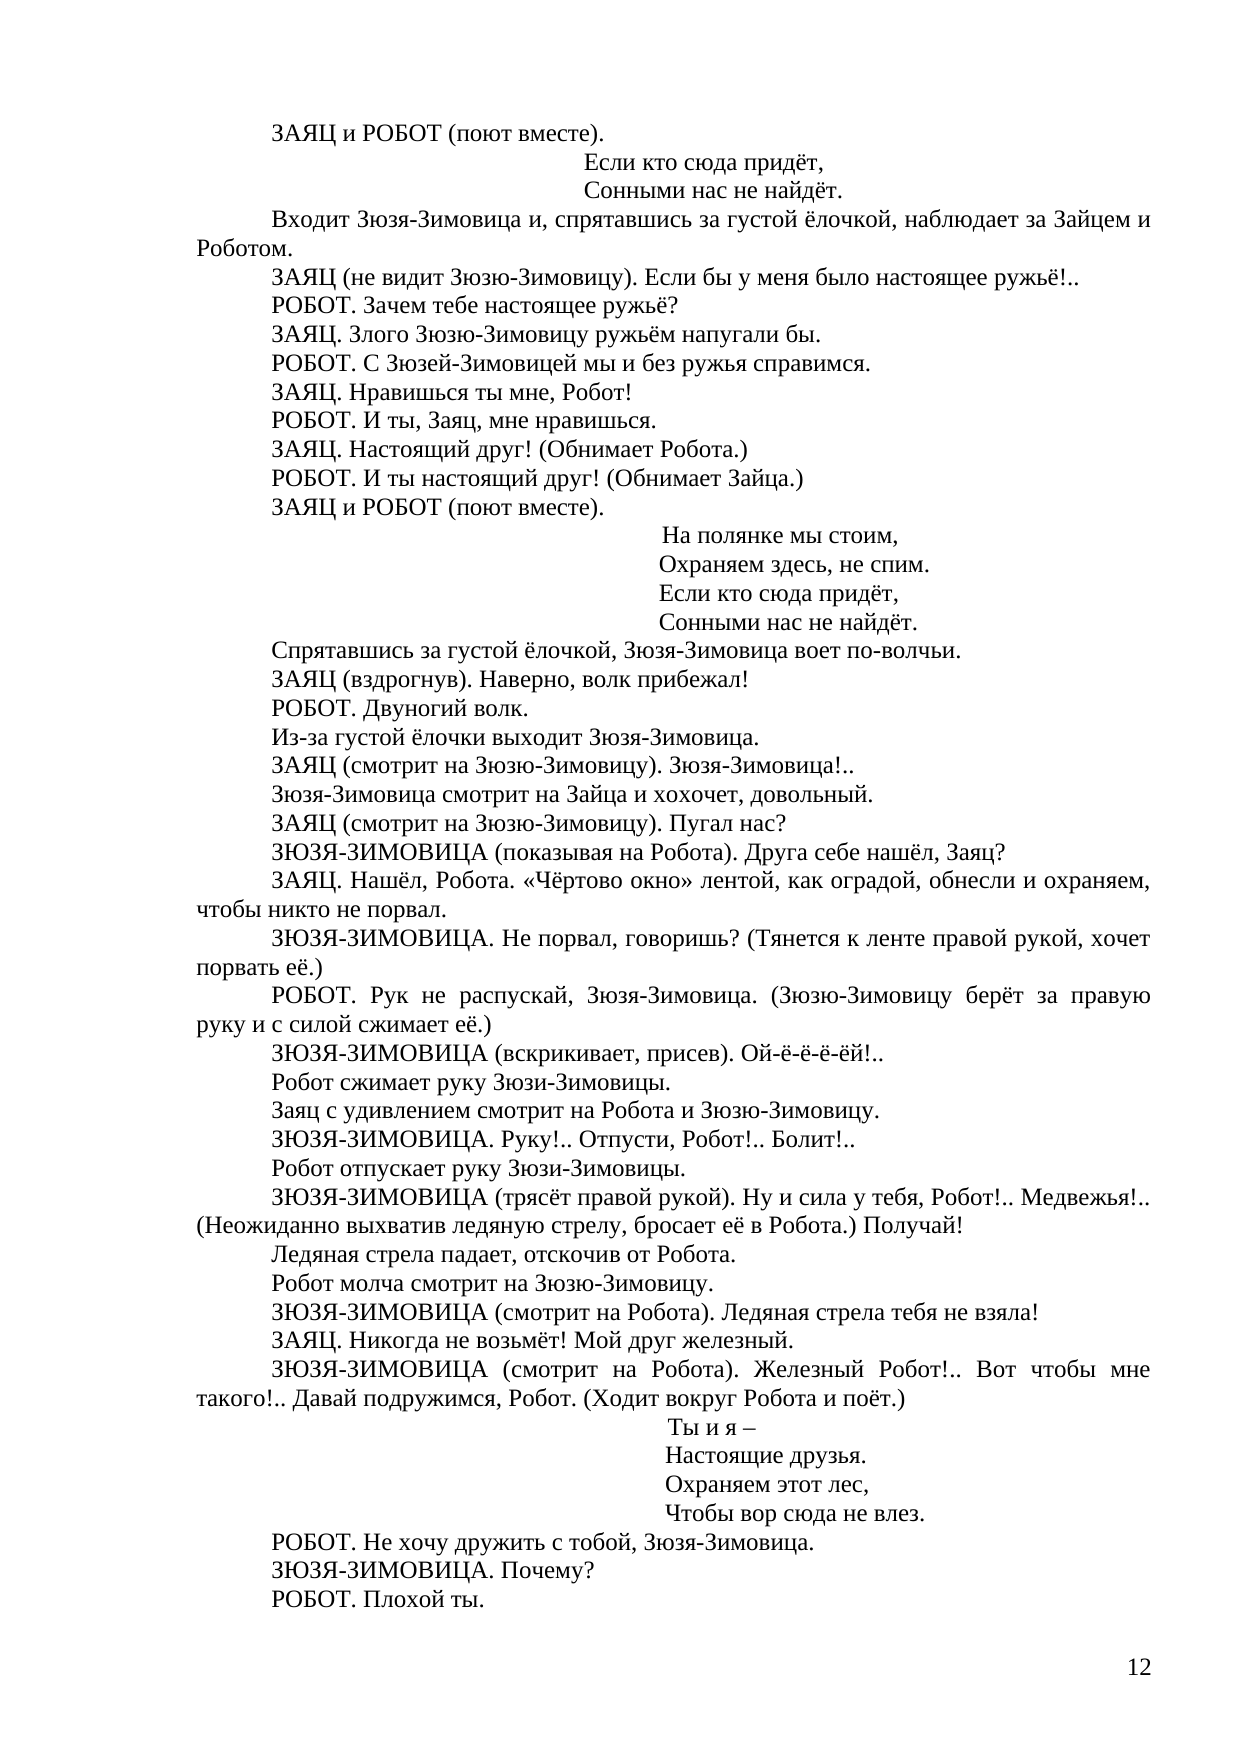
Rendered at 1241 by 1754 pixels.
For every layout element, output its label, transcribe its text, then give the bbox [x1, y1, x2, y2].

text Ледяная стрела падает, отскочив от Робота. [196, 1239, 1152, 1268]
text ЗАЯЦ. Нравишься ты мне, Робот! [196, 377, 1152, 406]
text ЗАЯЦ. Нашёл, Робота. «Чёртово окно» лентой, как оградой, обнесли и охраняем, чтобы никто не порвал. [196, 866, 1152, 923]
text Из-за густой ёлочки выходит Зюзя-Зимовица. [196, 722, 1152, 751]
text Робот сжимает руку Зюзи-Зимовицы. [196, 1067, 1152, 1096]
text Сонными нас не найдёт. [196, 607, 1152, 636]
text ЗЮЗЯ-ЗИМОВИЦА. Почему? [196, 1556, 1152, 1584]
text ЗЮЗЯ-ЗИМОВИЦА (смотрит на Робота). Железный Робот!.. Вот чтобы мне такого!.. Давай подружимся, Робот. (Ходит вокруг Робота и поёт.) [196, 1354, 1152, 1412]
text ЗЮЗЯ-ЗИМОВИЦА. Не порвал, говоришь? (Тянется к ленте правой рукой, хочет порвать её.) [196, 923, 1152, 981]
text РОБОТ. Не хочу дружить с тобой, Зюзя-Зимовица. [196, 1527, 1152, 1556]
text ЗЮЗЯ-ЗИМОВИЦА (смотрит на Робота). Ледяная стрела тебя не взяла! [196, 1297, 1152, 1326]
text ЗЮЗЯ-ЗИМОВИЦА (показывая на Робота). Друга себе нашёл, Заяц? [196, 837, 1152, 866]
text Настоящие друзья. [196, 1441, 1152, 1469]
text РОБОТ. И ты настоящий друг! (Обнимает Зайца.) [196, 463, 1152, 492]
text Охраняем этот лес, [196, 1469, 1152, 1498]
text Входит Зюзя-Зимовица и, спрятавшись за густой ёлочкой, наблюдает за Зайцем и Роботом. [196, 204, 1152, 262]
text ЗЮЗЯ-ЗИМОВИЦА. Руку!.. Отпусти, Робот!.. Болит!.. [196, 1124, 1152, 1153]
text Чтобы вор сюда не влез. [196, 1498, 1152, 1527]
text Спрятавшись за густой ёлочкой, Зюзя-Зимовица воет по-волчьи. [196, 636, 1152, 664]
text РОБОТ. Двуногий волк. [196, 693, 1152, 722]
text Заяц с удивлением смотрит на Робота и Зюзю-Зимовицу. [196, 1096, 1152, 1124]
text Если кто сюда придёт, [196, 578, 1152, 607]
text Охраняем здесь, не спим. [196, 549, 1152, 578]
text РОБОТ. Рук не распускай, Зюзя-Зимовица. (Зюзю-Зимовицу берёт за правую руку и с силой сжимает её.) [196, 981, 1152, 1038]
text ЗАЯЦ и РОБОТ (поют вместе). [196, 492, 1152, 521]
text ЗАЯЦ (не видит Зюзю-Зимовицу). Если бы у меня было настоящее ружьё!.. [196, 262, 1152, 291]
text ЗАЯЦ (вздрогнув). Наверно, волк прибежал! [196, 664, 1152, 693]
text ЗЮЗЯ-ЗИМОВИЦА (трясёт правой рукой). Ну и сила у тебя, Робот!.. Медвежья!.. (Неожиданно выхватив ледяную стрелу, бросает её в Робота.) Получай! [196, 1182, 1152, 1239]
text ЗАЯЦ и РОБОТ (поют вместе). [196, 118, 1152, 147]
text ЗАЯЦ. Злого Зюзю-Зимовицу ружьём напугали бы. [196, 319, 1152, 348]
text РОБОТ. И ты, Заяц, мне нравишься. [196, 406, 1152, 434]
text Робот отпускает руку Зюзи-Зимовицы. [196, 1153, 1152, 1182]
text РОБОТ. Зачем тебе настоящее ружьё? [196, 291, 1152, 319]
text Если кто сюда придёт, [196, 147, 1152, 176]
text Ты и я – [196, 1412, 1152, 1441]
text На полянке мы стоим, [196, 521, 1152, 549]
text Сонными нас не найдёт. [196, 176, 1152, 204]
text ЗАЯЦ (смотрит на Зюзю-Зимовицу). Зюзя-Зимовица!.. [196, 751, 1152, 779]
text РОБОТ. С Зюзей-Зимовицей мы и без ружья справимся. [196, 348, 1152, 377]
text ЗАЯЦ (смотрит на Зюзю-Зимовицу). Пугал нас? [196, 808, 1152, 837]
text ЗЮЗЯ-ЗИМОВИЦА (вскрикивает, присев). Ой-ё-ё-ё-ёй!.. [196, 1038, 1152, 1067]
text ЗАЯЦ. Никогда не возьмёт! Мой друг железный. [196, 1326, 1152, 1354]
text РОБОТ. Плохой ты. [196, 1584, 1152, 1613]
text ЗАЯЦ. Настоящий друг! (Обнимает Робота.) [196, 434, 1152, 463]
text Робот молча смотрит на Зюзю-Зимовицу. [196, 1268, 1152, 1297]
text Зюзя-Зимовица смотрит на Зайца и хохочет, довольный. [196, 779, 1152, 808]
